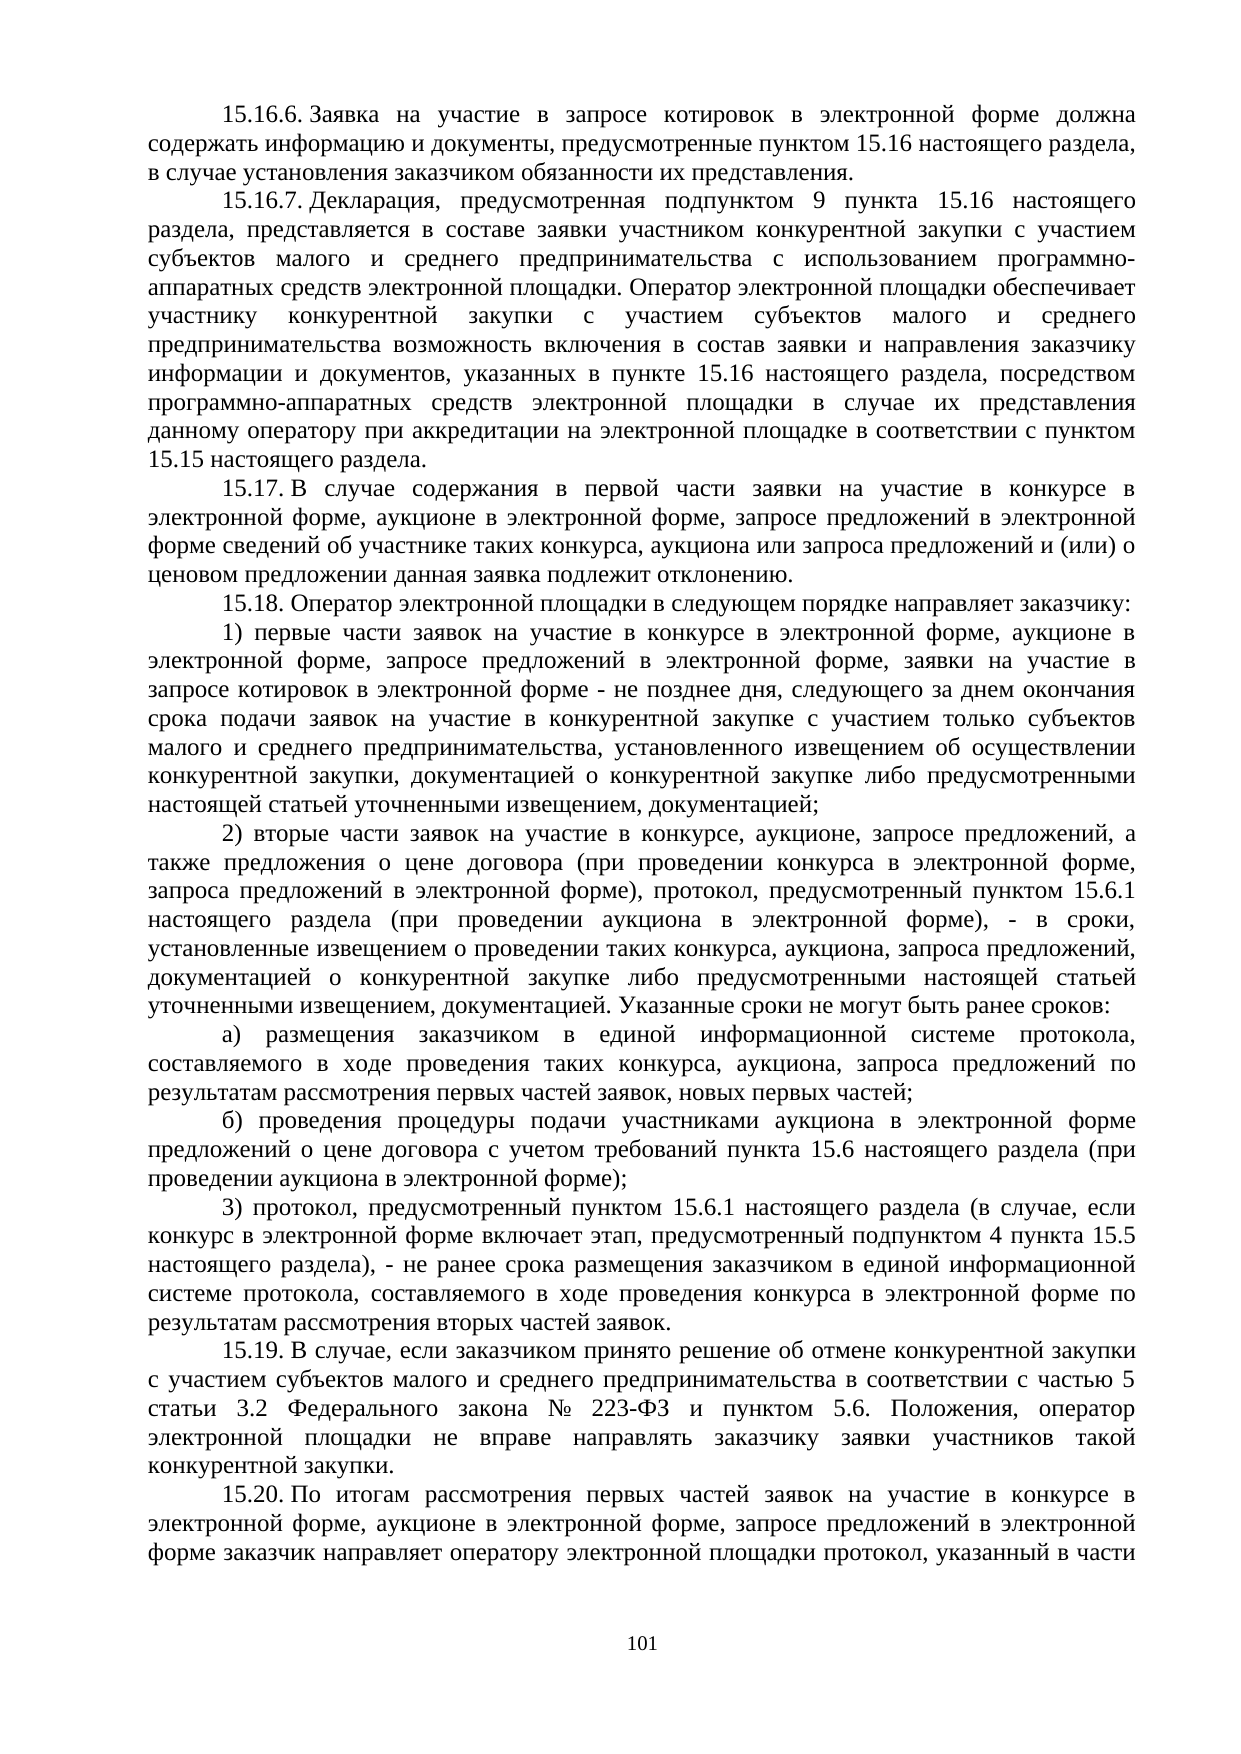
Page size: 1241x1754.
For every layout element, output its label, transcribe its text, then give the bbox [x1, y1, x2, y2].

text 3) протокол, предусмотренный пунктом 15.6.1 настоящего раздела (в случае, если конкурс в электронной форме включает этап, предусмотренный подпунктом 4 пункта 15.5 настоящего раздела), - не ранее срока размещения заказчиком в единой информационной системе протокола, составляемого в ходе проведения конкурса в электронной форме по результатам рассмотрения вторых частей заявок. [148, 1192, 1137, 1335]
list Декларация, предусмотренная подпунктом 9 пункта 15.16 настоящего раздела, представляется в составе заявки участником конкурентной закупки с участием субъектов малого и среднего предпринимательства с использованием программно-аппаратных средств электронной площадки. Оператор электронной площадки обеспечивает участнику конкурентной закупки с участием субъектов малого и среднего предпринимательства возможность включения в состав заявки и направления заказчику информации и документов, указанных в пункте 15.16 настоящего раздела, посредством программно-аппаратных средств электронной площадки в случае их представления данному оператору при аккредитации на электронной площадке в соответствии с пунктом 15.15 настоящего раздела. [148, 185, 1137, 473]
text 1) первые части заявок на участие в конкурсе в электронной форме, аукционе в электронной форме, запросе предложений в электронной форме, заявки на участие в запросе котировок в электронной форме - не позднее дня, следующего за днем окончания срока подачи заявок на участие в конкурентной закупке с участием только субъектов малого и среднего предпринимательства, установленного извещением об осуществлении конкурентной закупки, документацией о конкурентной закупке либо предусмотренными настоящей статьей уточненными извещением, документацией; [148, 617, 1137, 818]
text б) проведения процедуры подачи участниками аукциона в электронной форме предложений о цене договора с учетом требований пункта 15.6 настоящего раздела (при проведении аукциона в электронной форме); [148, 1105, 1137, 1192]
text 2) вторые части заявок на участие в конкурсе, аукционе, запросе предложений, а также предложения о цене договора (при проведении конкурса в электронной форме, запроса предложений в электронной форме), протокол, предусмотренный пунктом 15.6.1 настоящего раздела (при проведении аукциона в электронной форме), - в сроки, установленные извещением о проведении таких конкурса, аукциона, запроса предложений, документацией о конкурентной закупке либо предусмотренными настоящей статьей уточненными извещением, документацией. Указанные сроки не могут быть ранее сроков: [148, 818, 1137, 1019]
text а) размещения заказчиком в единой информационной системе протокола, составляемого в ходе проведения таких конкурса, аукциона, запроса предложений по результатам рассмотрения первых частей заявок, новых первых частей; [148, 1019, 1137, 1105]
list В случае содержания в первой части заявки на участие в конкурсе в электронной форме, аукционе в электронной форме, запросе предложений в электронной форме сведений об участнике таких конкурса, аукциона или запроса предложений и (или) о ценовом предложении данная заявка подлежит отклонению. [148, 473, 1137, 588]
list Оператор электронной площадки в следующем порядке направляет заказчику: [148, 588, 1137, 617]
list В случае, если заказчиком принято решение об отмене конкурентной закупки с участием субъектов малого и среднего предпринимательства в соответствии с частью 5 статьи 3.2 Федерального закона № 223-ФЗ и пунктом 5.6. Положения, оператор электронной площадки не вправе направлять заказчику заявки участников такой конкурентной закупки. [148, 1335, 1137, 1479]
list Заявка на участие в запросе котировок в электронной форме должна содержать информацию и документы, предусмотренные пунктом 15.16 настоящего раздела, в случае установления заказчиком обязанности их представления. [148, 99, 1137, 185]
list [148, 1479, 1137, 1565]
